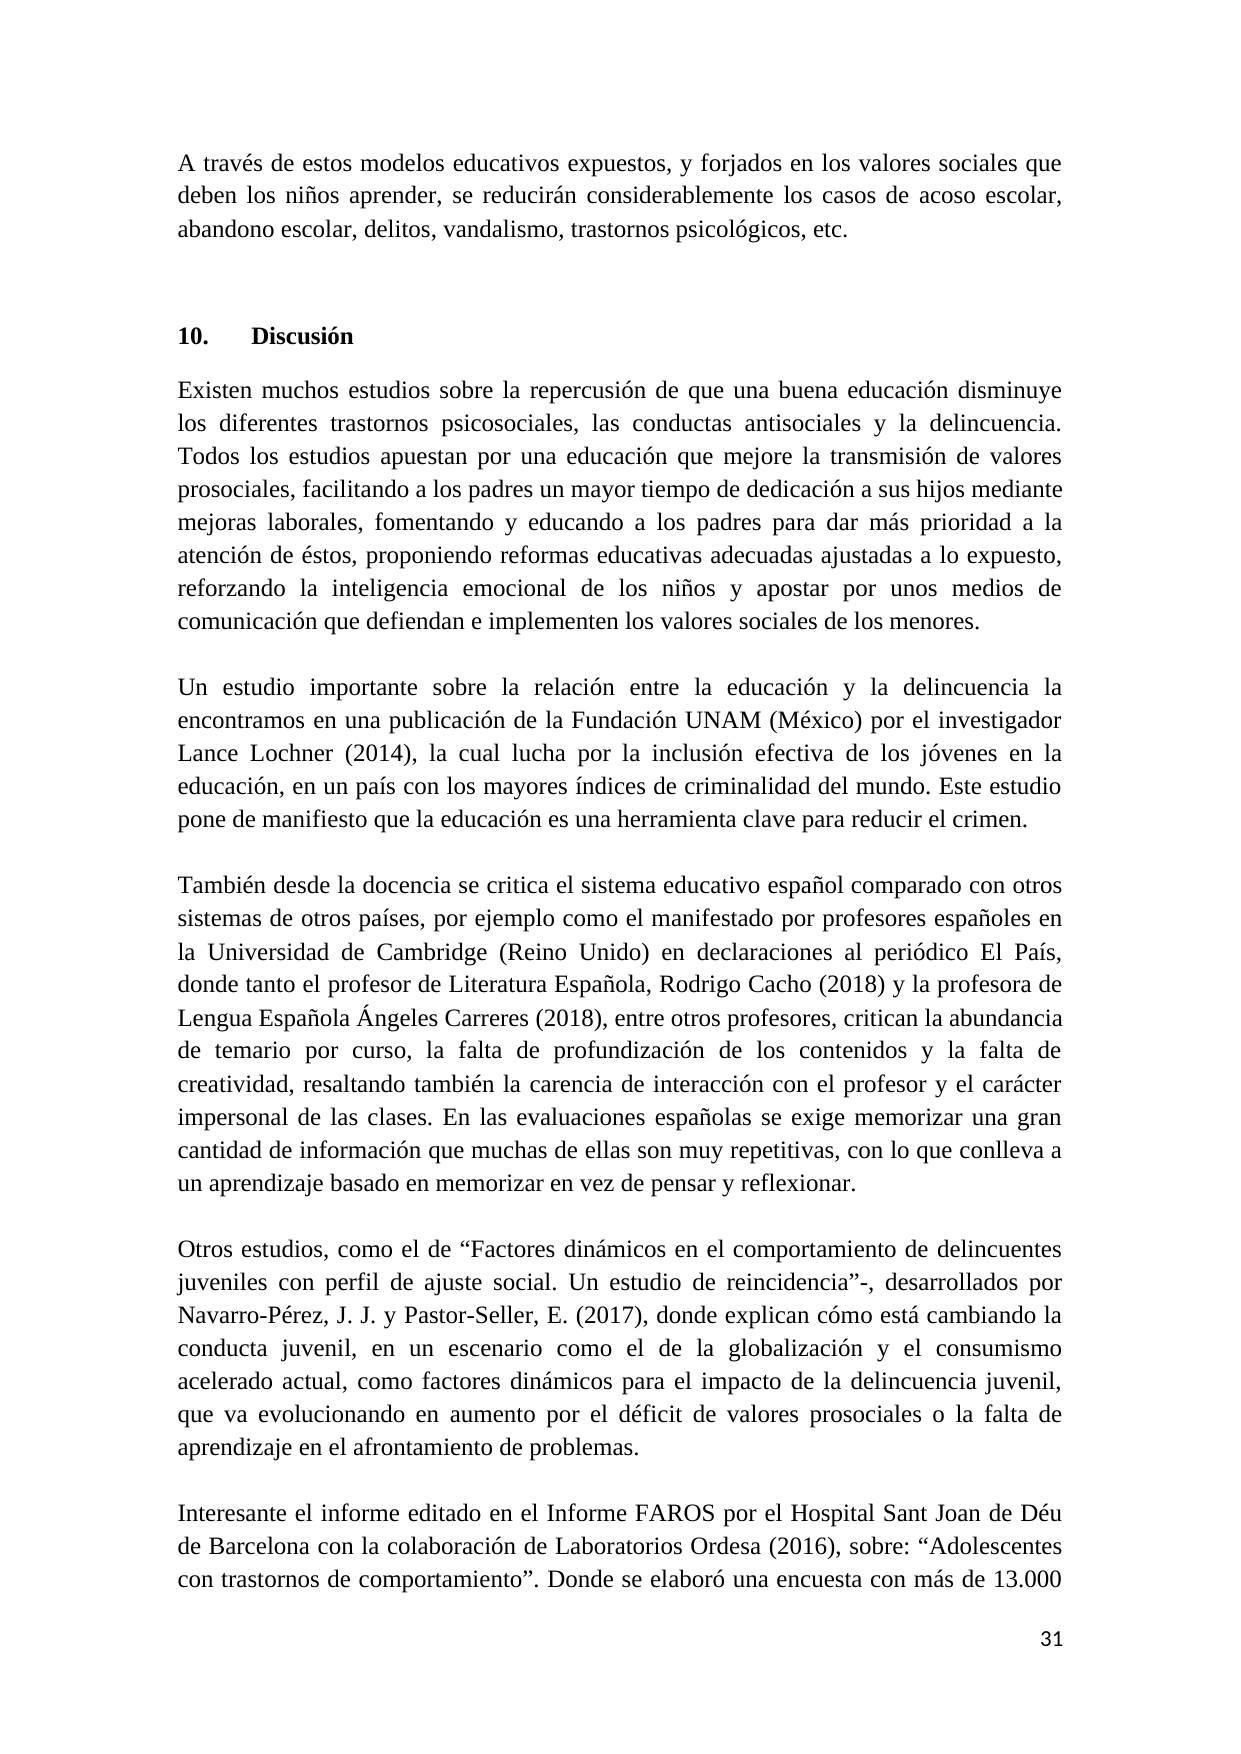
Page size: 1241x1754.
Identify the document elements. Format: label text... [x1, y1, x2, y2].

text A través de estos modelos educativos expuestos, y forjados en los valores sociales que deben los niños aprender, se reducirán considerablemente los casos de acoso escolar, abandono escolar, delitos, vandalismo, trastornos psicológicos, etc. [177, 148, 1063, 242]
text Un estudio importante sobre la relación entre la educación y la delincuencia la encontramos en una publicación de la Fundación UNAM (México) por el investigador Lance Lochner (2014), la cual lucha por la inclusión efectiva de los jóvenes en la educación, en un país con los mayores índices de criminalidad del mundo. Este estudio pone de manifiesto que la educación es una herramienta clave para reducir el crimen. [177, 672, 1063, 833]
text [177, 1498, 1063, 1593]
list Discusión [177, 321, 1063, 350]
text Otros estudios, como el de “Factores dinámicos en el comportamiento de delincuentes juveniles con perfil de ajuste social. Un estudio de reincidencia”-, desarrollados por Navarro-Pérez, J. J. y Pastor-Seller, E. (2017), donde explican cómo está cambiando la conducta juvenil, en un escenario como el de la globalización y el consumismo acelerado actual, como factores dinámicos para el impacto de la delincuencia juvenil, que va evolucionando en aumento por el déficit de valores prosociales o la falta de aprendizaje en el afrontamiento de problemas. [177, 1234, 1063, 1461]
text Existen muchos estudios sobre la repercusión de que una buena educación disminuye los diferentes trastornos psicosociales, las conductas antisociales y la delincuencia. Todos los estudios apuestan por una educación que mejore la transmisión de valores prosociales, facilitando a los padres un mayor tiempo de dedicación a sus hijos mediante mejoras laborales, fomentando y educando a los padres para dar más prioridad a la atención de éstos, proponiendo reformas educativas adecuadas ajustadas a lo expuesto, reforzando la inteligencia emocional de los niños y apostar por unos medios de comunicación que defiendan e implementen los valores sociales de los menores. [177, 375, 1063, 635]
text También desde la docencia se critica el sistema educativo español comparado con otros sistemas de otros países, por ejemplo como el manifestado por profesores españoles en la Universidad de Cambridge (Reino Unido) en declaraciones al periódico El País, donde tanto el profesor de Literatura Española, Rodrigo Cacho (2018) y la profesora de Lengua Española Ángeles Carreres (2018), entre otros profesores, critican la abundancia de temario por curso, la falta de profundización de los contenidos y la falta de creatividad, resaltando también la carencia de interacción con el profesor y el carácter impersonal de las clases. En las evaluaciones españolas se exige memorizar una gran cantidad de información que muchas de ellas son muy repetitivas, con lo que conlleva a un aprendizaje basado en memorizar en vez de pensar y reflexionar. [177, 871, 1063, 1196]
